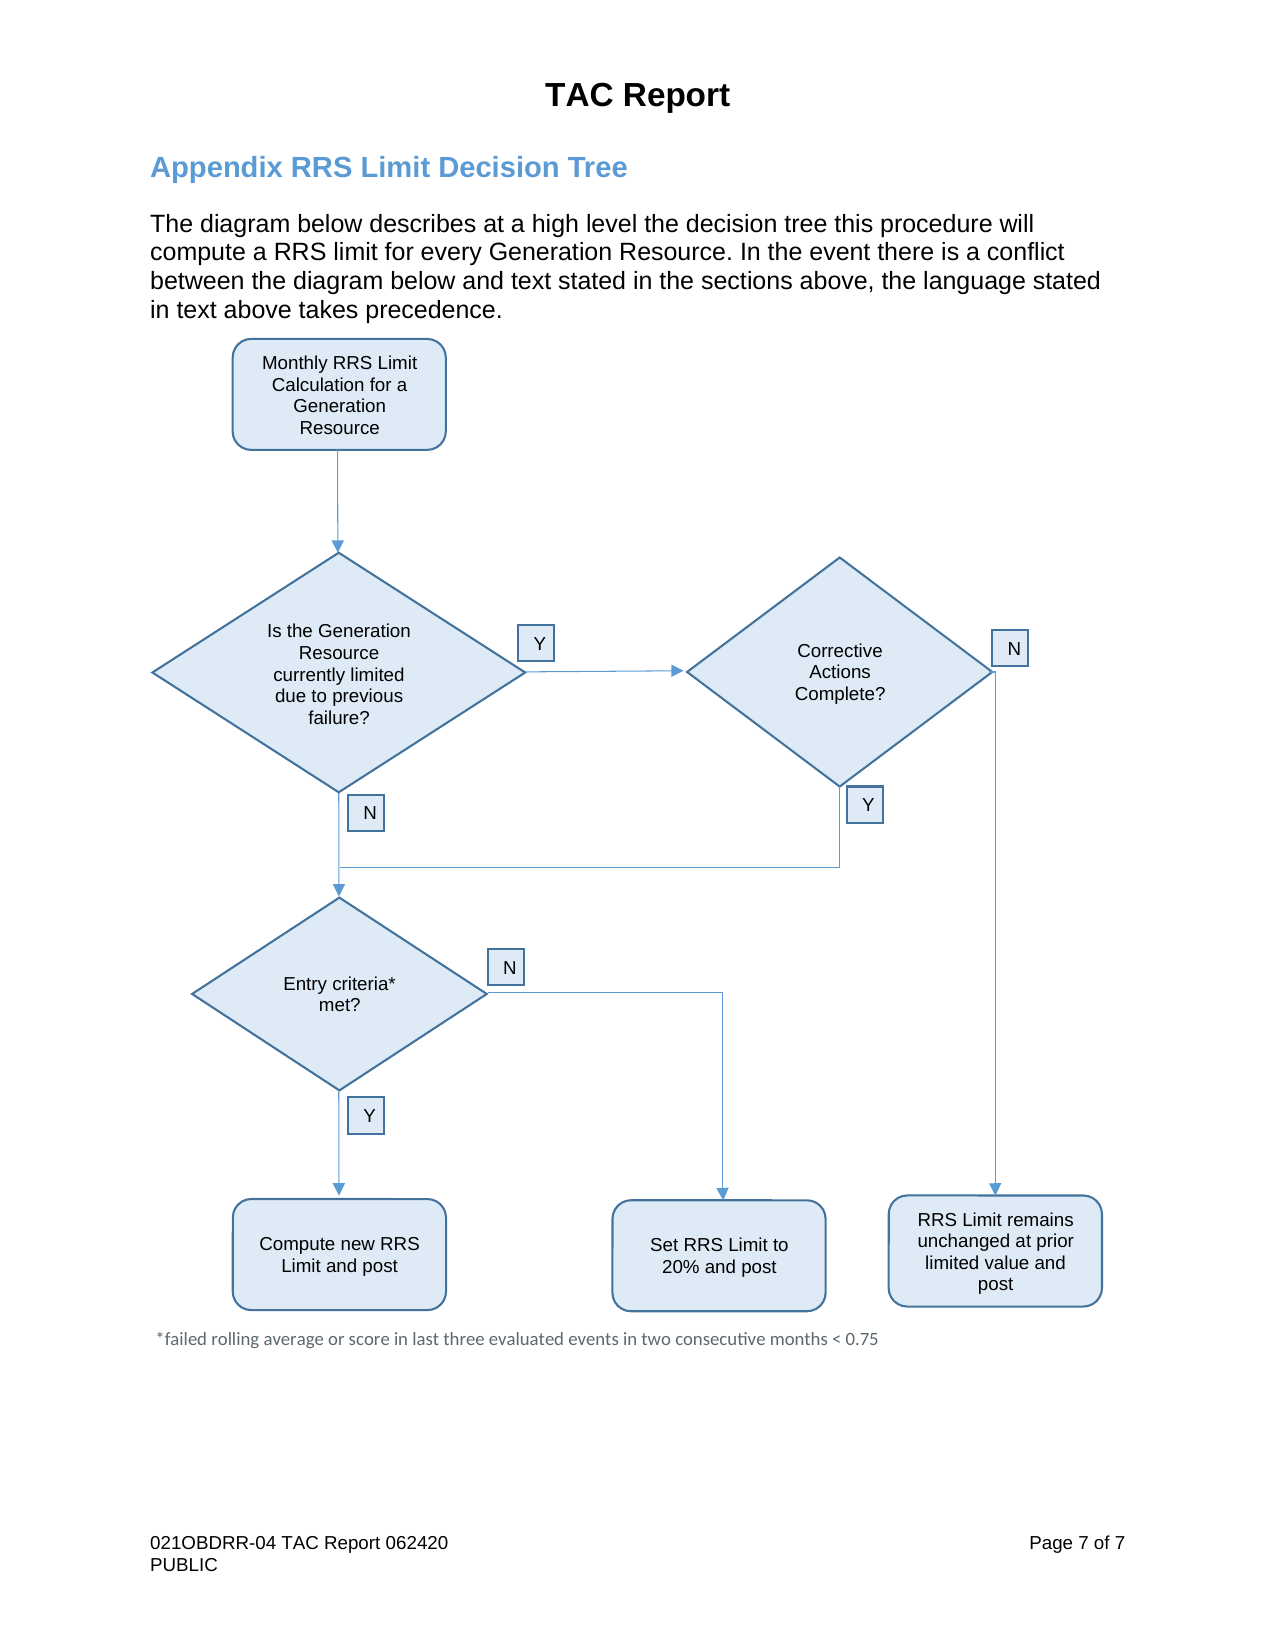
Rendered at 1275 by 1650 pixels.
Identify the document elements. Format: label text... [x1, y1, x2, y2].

subtitle Appendix RRS Limit Decision Tree [150, 150, 1125, 183]
text The diagram below describes at a high level the decision tree this procedure will compute a RRS limit for every Generation Resource. In the event there is a conflict between the diagram below and text stated in the sections above, the language stated in text above takes precedence. [150, 208, 1125, 323]
